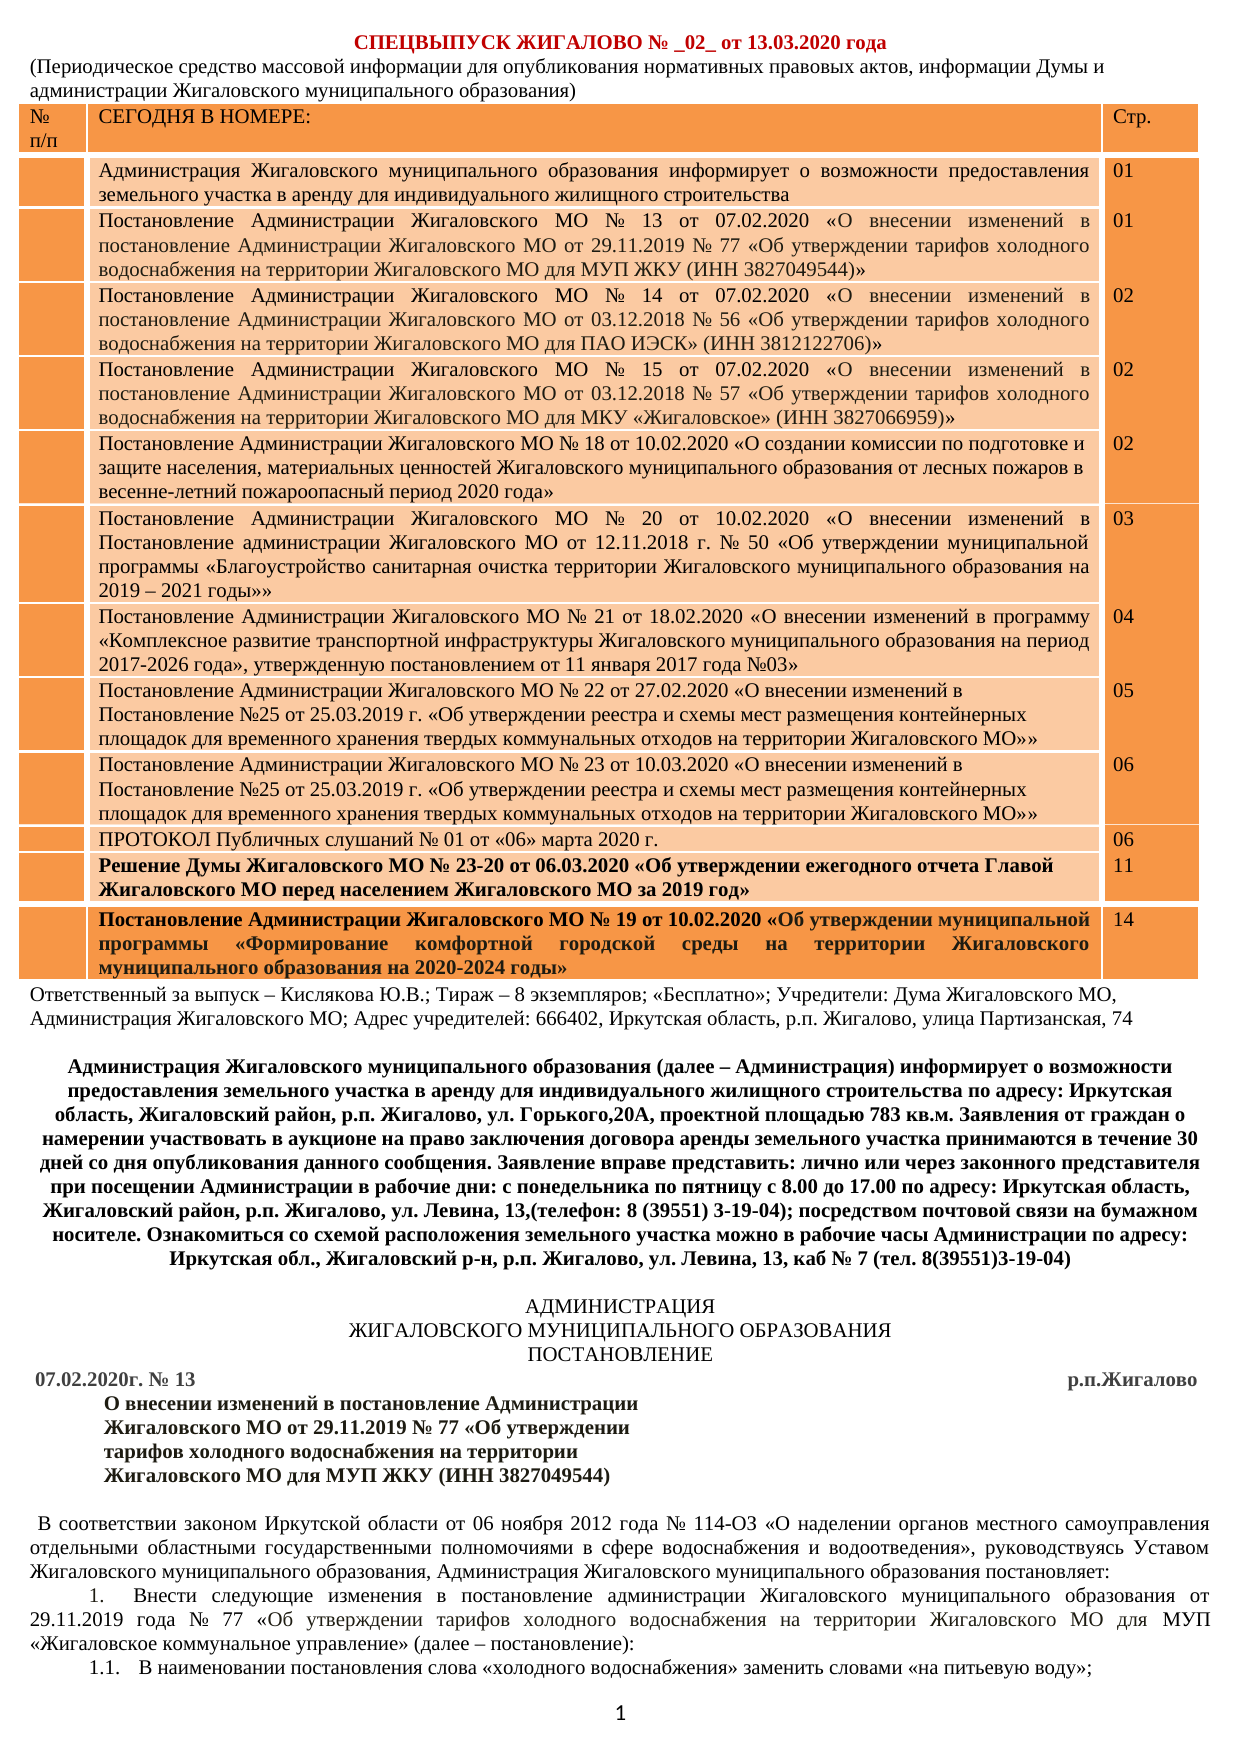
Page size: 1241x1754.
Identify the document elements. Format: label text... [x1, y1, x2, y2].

table_header № п/п [19, 104, 86, 152]
title Администрация Жигаловского муниципального образования (далее – Администрация) информирует о возможности предоставления земельного участка в аренду для индивидуального жилищного строительства по адресу: Иркутская область, Жигаловский район, р.п. Жигалово, ул. Горького,20А, проектной площадью 783 кв.м. Заявления от граждан о намерении участвовать в аукционе на право заключения договора аренды земельного участка принимаются в течение 30 дней со дня опубликования данного сообщения. Заявление вправе представить: лично или через законного представителя при посещении Администрации в рабочие дни: с понедельника по пятницу с 8.00 до 17.00 по адресу: Иркутская область, Жигаловский район, р.п. Жигалово, ул. Левина, 13,(телефон: 8 (39551) 3-19-04); посредством почтовой связи на бумажном носителе. Ознакомиться со схемой расположения земельного участка можно в рабочие часы Администрации по адресу: Иркутская обл., Жигаловский р-н, р.п. Жигалово, ул. Левина, 13, каб № 7 (тел. 8(39551)3-19-04) [29, 1054, 1211, 1270]
list Внести следующие изменения в постановление администрации Жигаловского муниципального образования от 29.11.2019 года № 77 «Об утверждении тарифов холодного водоснабжения на территории Жигаловского МО для МУП «Жигаловское коммунальное управление» (далее – постановление): [29, 1583, 1211, 1655]
table_cell Постановление Администрации Жигаловского МО № 15 от 07.02.2020 «О внесении изменений в постановление Администрации Жигаловского МО от 03.12.2018 № 57 «Об утверждении тарифов холодного водоснабжения на территории Жигаловского МО для МКУ «Жигаловское» (ИНН 3827066959)» [90, 357, 1099, 429]
table_cell Постановление Администрации Жигаловского МО № 18 от 10.02.2020 «О создании комиссии по подготовке и защите населения, материальных ценностей Жигаловского муниципального образования от лесных пожаров в весенне-летний пожароопасный период 2020 года» [90, 431, 1099, 503]
table_cell 02 [1105, 429, 1199, 503]
subtitle ЖИГАЛОВСКОГО МУНИЦИПАЛЬНОГО ОБРАЗОВАНИЯ [29, 1318, 1211, 1342]
table_cell [19, 753, 84, 824]
table_cell 01 [1105, 206, 1199, 281]
table_cell Постановление Администрации Жигаловского МО № 22 от 27.02.2020 «О внесении изменений в Постановление №25 от 25.03.2019 г. «Об утверждении реестра и схемы мест размещения контейнерных площадок для временного хранения твердых коммунальных отходов на территории Жигаловского МО»» [90, 678, 1099, 750]
subtitle АДМИНИСТРАЦИЯ [29, 1294, 1211, 1318]
text Жигаловского МО от 29.11.2019 № 77 «Об утверждении [29, 1414, 1211, 1439]
table_cell 03 [1105, 504, 1199, 602]
table_cell Постановление Администрации Жигаловского МО № 23 от 10.03.2020 «О внесении изменений в Постановление №25 от 25.03.2019 г. «Об утверждении реестра и схемы мест размещения контейнерных площадок для временного хранения твердых коммунальных отходов на территории Жигаловского МО»» [90, 753, 1099, 824]
table_cell [19, 283, 84, 355]
table_cell 11 [1105, 851, 1199, 901]
subtitle ПОСТАНОВЛЕНИЕ [29, 1342, 1211, 1366]
table_cell 02 [1105, 355, 1199, 429]
table_cell [19, 604, 84, 676]
table_cell Постановление Администрации Жигаловского МО № 20 от 10.02.2020 «О внесении изменений в Постановление администрации Жигаловского МО от 12.11.2018 г. № 50 «Об утверждении муниципальной программы «Благоустройство санитарная очистка территории Жигаловского муниципального образования на 2019 – 2021 годы»» [90, 506, 1099, 602]
table_cell [19, 853, 84, 901]
table_cell [19, 827, 84, 851]
table_cell Постановление Администрации Жигаловского МО № 13 от 07.02.2020 «О внесении изменений в постановление Администрации Жигаловского МО от 29.11.2019 № 77 «Об утверждении тарифов холодного водоснабжения на территории Жигаловского МО для МУП ЖКУ (ИНН 3827049544)» [90, 209, 1099, 281]
table_cell [19, 209, 84, 281]
text Ответственный за выпуск – Кислякова Ю.В.; Тираж – 8 экземпляров; «Бесплатно»; Учредители: Дума Жигаловского МО, Администрация Жигаловского МО; Адрес учредителей: 666402, Иркутская область, р.п. Жигалово, улица Партизанская, 74 [29, 981, 1211, 1029]
table_cell [19, 907, 86, 979]
text О внесении изменений в постановление Администрации [29, 1391, 1211, 1414]
table_header СЕГОДНЯ В НОМЕРЕ: [88, 104, 1101, 152]
list В наименовании постановления слова «холодного водоснабжения» заменить словами «на питьевую воду»; [29, 1655, 1211, 1679]
table_header Стр. [1103, 104, 1198, 152]
table_cell ПРОТОКОЛ Публичных слушаний № 01 от «06» марта 2020 г. [90, 827, 1099, 851]
table_cell 14 [1103, 907, 1198, 979]
text Жигаловского МО для МУП ЖКУ (ИНН 3827049544) [29, 1463, 1211, 1487]
table_cell Постановление Администрации Жигаловского МО № 21 от 18.02.2020 «О внесении изменений в программу «Комплексное развитие транспортной инфраструктуры Жигаловского муниципального образования на период 2017-2026 года», утвержденную постановлением от 11 января 2017 года №03» [90, 604, 1099, 676]
table_cell 01 [1105, 158, 1199, 206]
text (Периодическое средство массовой информации для опубликования нормативных правовых актов, информации Думы и администрации Жигаловского муниципального образования) [29, 54, 1211, 102]
table_cell 04 [1105, 602, 1199, 676]
table_cell [19, 678, 84, 750]
table_cell [19, 158, 84, 206]
text СПЕЦВЫПУСК ЖИГАЛОВО № _02_ от 13.03.2020 года [29, 29, 1211, 54]
table_cell Решение Думы Жигаловского МО № 23-20 от 06.03.2020 «Об утверждении ежегодного отчета Главой Жигаловского МО перед населением Жигаловского МО за 2019 год» [90, 853, 1099, 901]
text тарифов холодного водоснабжения на территории [29, 1439, 1211, 1463]
table_cell 02 [1105, 281, 1199, 355]
table_cell [19, 431, 84, 503]
table_cell Постановление Администрации Жигаловского МО № 14 от 07.02.2020 «О внесении изменений в постановление Администрации Жигаловского МО от 03.12.2018 № 56 «Об утверждении тарифов холодного водоснабжения на территории Жигаловского МО для ПАО ИЭСК» (ИНН 3812122706)» [90, 283, 1099, 355]
table_cell 06 [1105, 750, 1199, 824]
table_cell [19, 357, 84, 429]
subtitle 07.02.2020г. № 13 р.п.Жигалово [29, 1366, 1211, 1391]
table_cell [19, 506, 84, 602]
table_cell Администрация Жигаловского муниципального образования информирует о возможности предоставления земельного участка в аренду для индивидуального жилищного строительства [90, 158, 1099, 206]
table_cell 06 [1105, 825, 1199, 851]
table_cell 05 [1105, 676, 1199, 750]
table_cell Постановление Администрации Жигаловского МО № 19 от 10.02.2020 «Об утверждении муниципальной программы «Формирование комфортной городской среды на территории Жигаловского муниципального образования на 2020-2024 годы» [88, 907, 1101, 979]
